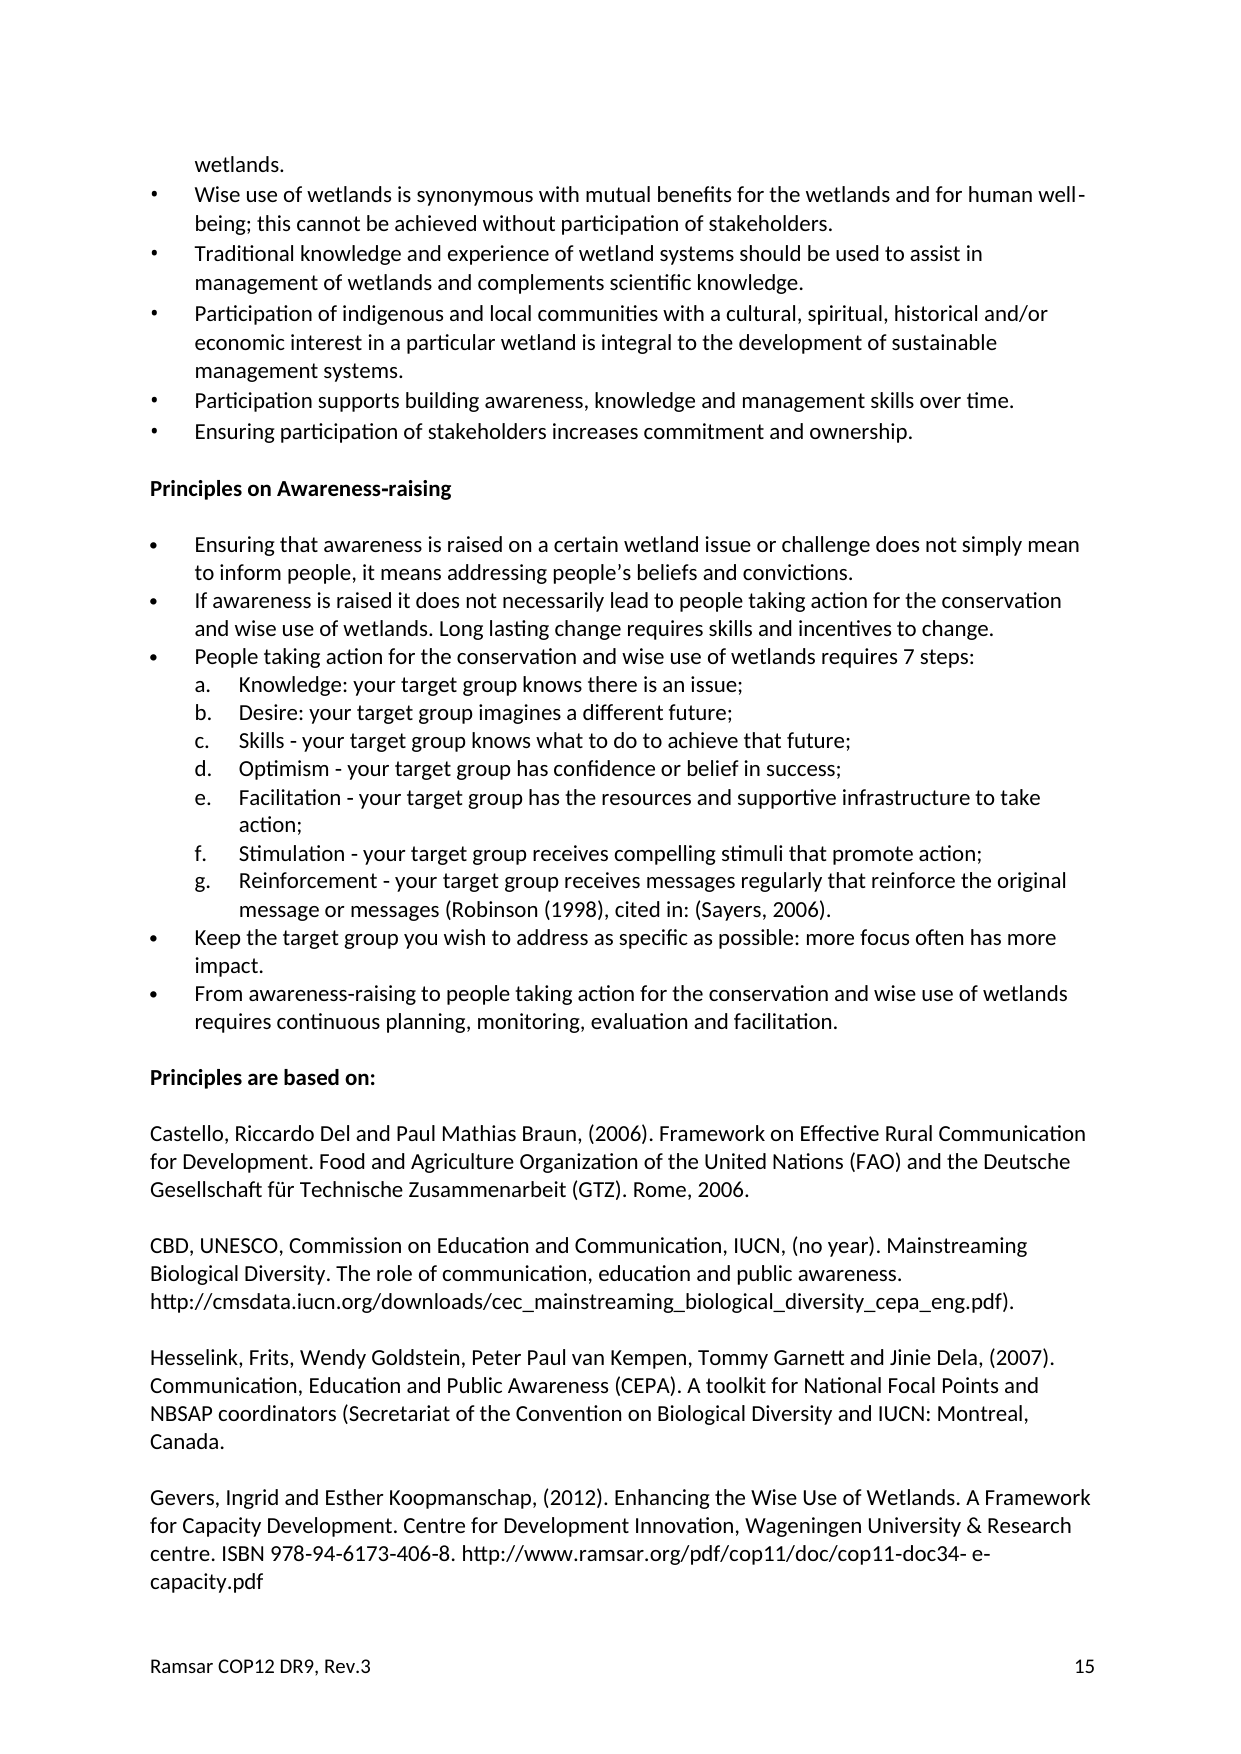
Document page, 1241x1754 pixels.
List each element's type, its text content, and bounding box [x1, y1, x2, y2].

text CBD, UNESCO, Commission on Education and Communication, IUCN, (no year). Mainstreaming Biological Diversity. The role of communication, education and public awareness. http://cmsdata.iucn.org/downloads/cec_mainstreaming_biological_diversity_cepa_eng.pdf). [150, 1231, 1094, 1315]
list Stimulation ‐ your target group receives compelling stimuli that promote action; [194, 839, 1090, 867]
list Skills ‐ your target group knows what to do to achieve that future; [194, 727, 1090, 754]
text Hesselink, Frits, Wendy Goldstein, Peter Paul van Kempen, Tommy Garnett and Jinie Dela, (2007). Communication, Education and Public Awareness (CEPA). A toolkit for National Focal Points and NBSAP coordinators (Secretariat of the Convention on Biological Diversity and IUCN: Montreal, Canada. [150, 1343, 1094, 1455]
list Ensuring participation of stakeholders increases commitment and ownership. [150, 415, 1090, 446]
list Traditional knowledge and experience of wetland systems should be used to assist in management of wetlands and complements scientific knowledge. [150, 237, 1090, 297]
list Reinforcement ‐ your target group receives messages regularly that reinforce the original message or messages (Robinson (1998), cited in: (Sayers, 2006). [194, 867, 1090, 923]
list Participation of indigenous and local communities with a cultural, spiritual, historical and/or economic interest in a particular wetland is integral to the development of sustainable management systems. [150, 297, 1090, 384]
text Principles on Awareness‐raising [150, 474, 1090, 502]
list Facilitation ‐ your target group has the resources and supportive infrastructure to take action; [194, 783, 1090, 839]
list Participation supports building awareness, knowledge and management skills over time. [150, 384, 1090, 415]
list Optimism ‐ your target group has confidence or belief in success; [194, 754, 1090, 783]
text Castello, Riccardo Del and Paul Mathias Braun, (2006). Framework on Effective Rural Communication for Development. Food and Agriculture Organization of the United Nations (FAO) and the Deutsche Gesellschaft für Technische Zusammenarbeit (GTZ). Rome, 2006. [150, 1119, 1094, 1203]
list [150, 150, 1090, 178]
list Keep the target group you wish to address as specific as possible: more focus often has more impact. [150, 923, 1090, 979]
list From awareness‐raising to people taking action for the conservation and wise use of wetlands requires continuous planning, monitoring, evaluation and facilitation. [150, 979, 1090, 1035]
text Principles are based on: [150, 1063, 1090, 1091]
list Wise use of wetlands is synonymous with mutual benefits for the wetlands and for human well‐being; this cannot be achieved without participation of stakeholders. [150, 178, 1090, 237]
list If awareness is raised it does not necessarily lead to people taking action for the conservation and wise use of wetlands. Long lasting change requires skills and incentives to change. [150, 586, 1090, 642]
list Ensuring that awareness is raised on a certain wetland issue or challenge does not simply mean to inform people, it means addressing people’s beliefs and convictions. [150, 530, 1090, 586]
text Gevers, Ingrid and Esther Koopmanschap, (2012). Enhancing the Wise Use of Wetlands. A Framework for Capacity Development. Centre for Development Innovation, Wageningen University & Research centre. ISBN 978‐94‐6173‐406‐8. http://www.ramsar.org/pdf/cop11/doc/cop11‐doc34‐ e‐capacity.pdf [150, 1483, 1094, 1595]
list Desire: your target group imagines a different future; [194, 698, 1090, 727]
list Knowledge: your target group knows there is an issue; [194, 671, 1090, 698]
list People taking action for the conservation and wise use of wetlands requires 7 steps: [150, 642, 1090, 671]
